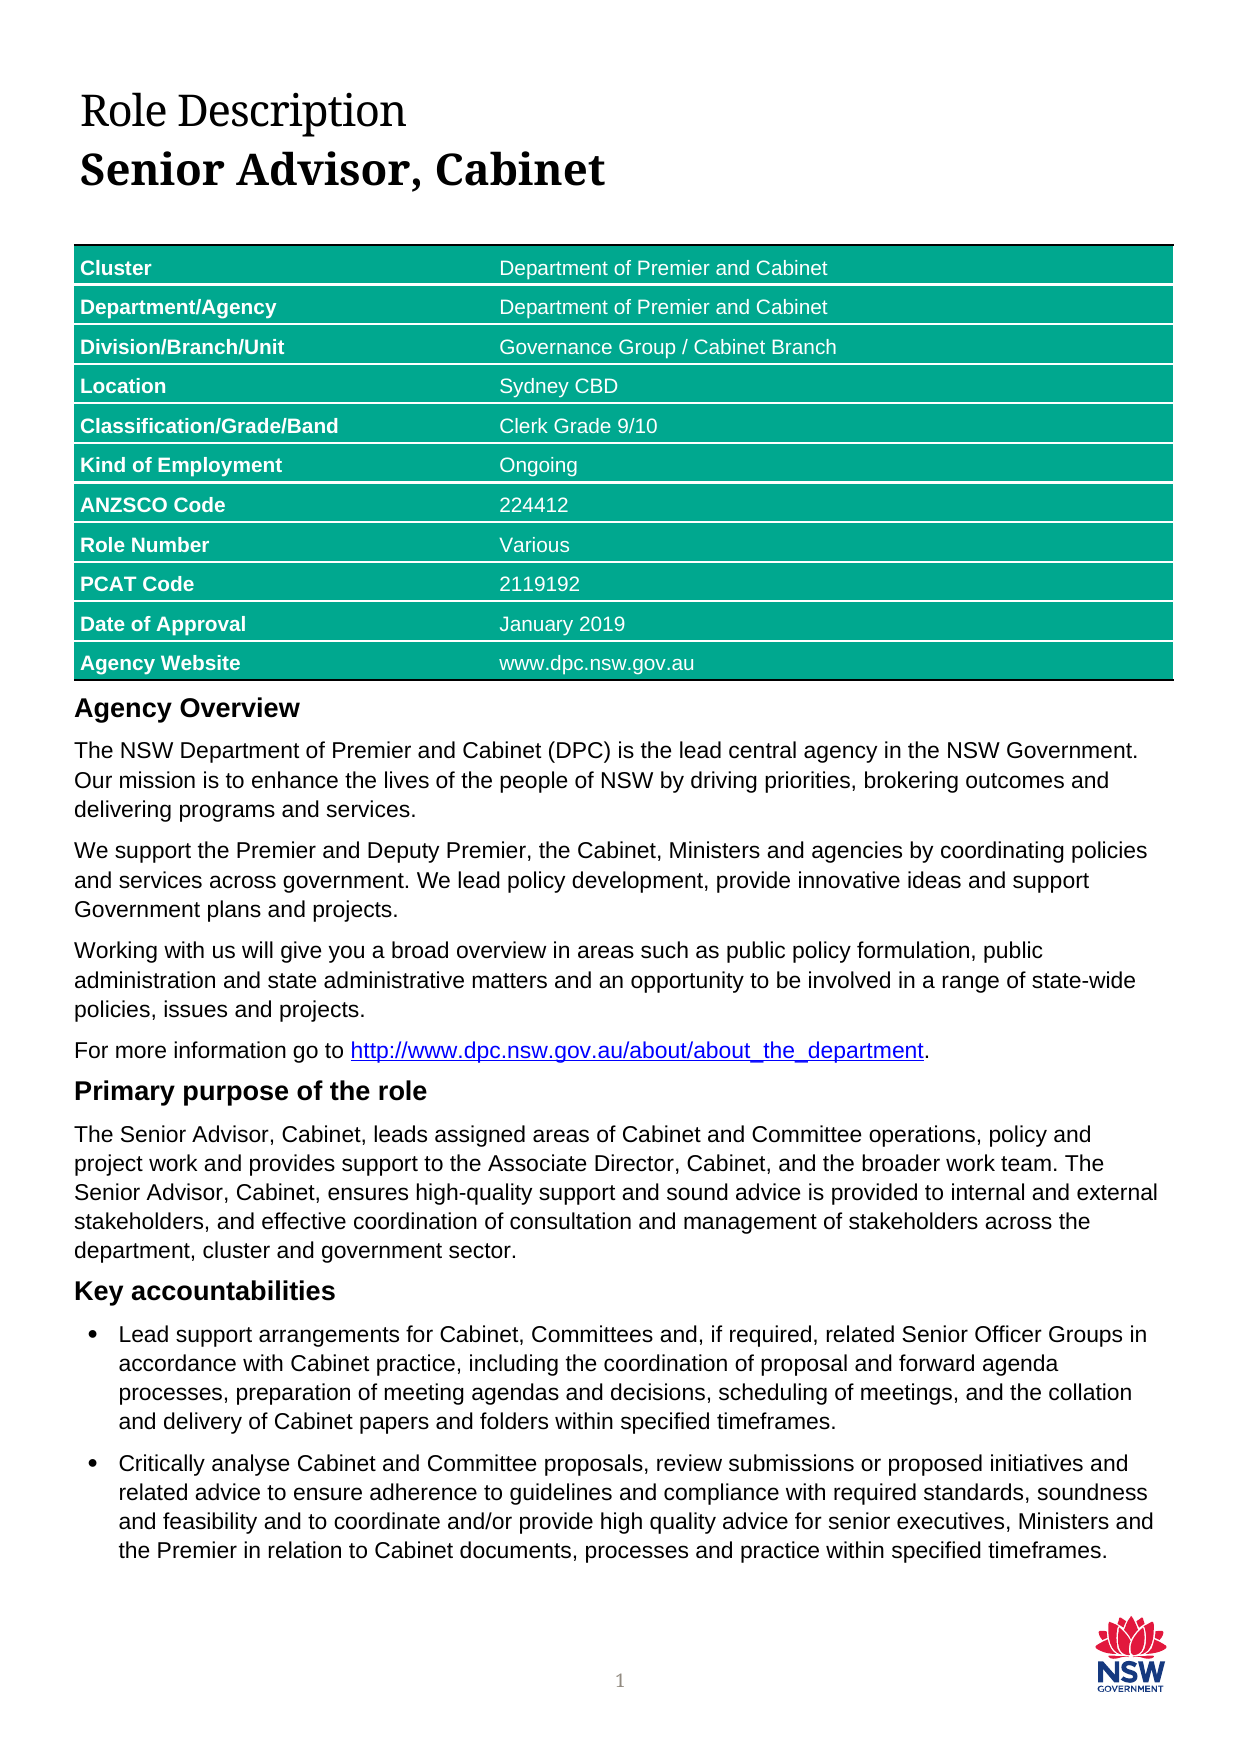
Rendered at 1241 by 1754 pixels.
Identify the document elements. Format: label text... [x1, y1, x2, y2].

table_cell ANZSCO Code [74, 484, 493, 521]
list Lead support arrangements for Cabinet, Committees and, if required, related Senior Officer Groups in accordance with Cabinet practice, including the coordination of proposal and forward agenda processes, preparation of meeting agendas and decisions, scheduling of meetings, and the collation and delivery of Cabinet papers and folders within specified timeframes. [89, 1319, 1166, 1436]
table_cell Ongoing [493, 444, 1173, 481]
table_cell Location [74, 365, 493, 402]
list Critically analyse Cabinet and Committee proposals, review submissions or proposed initiatives and related advice to ensure adherence to guidelines and compliance with required standards, soundness and feasibility and to coordinate and/or provide high quality advice for senior executives, Ministers and the Premier in relation to Cabinet documents, processes and practice within specified timeframes. [89, 1448, 1166, 1565]
table_cell Kind of Employment [74, 444, 493, 481]
table_cell Governance Group / Cabinet Branch [493, 325, 1173, 363]
table_header Cluster [74, 246, 493, 283]
table_cell Clerk Grade 9/10 [493, 404, 1173, 442]
table_cell Division/Branch/Unit [74, 325, 493, 363]
table_cell Department/Agency [74, 286, 493, 323]
table_cell Department of Premier and Cabinet [493, 286, 1173, 323]
subtitle Agency Overview [74, 694, 1166, 723]
text The NSW Department of Premier and Cabinet (DPC) is the lead central agency in the NSW Government. Our mission is to enhance the lives of the people of NSW by driving priorities, brokering outcomes and delivering programs and services. [74, 736, 1166, 823]
subtitle Primary purpose of the role [74, 1077, 1166, 1106]
table_cell 224412 [493, 484, 1173, 521]
text For more information go to http://www.dpc.nsw.gov.au/about/about_the_department. [74, 1036, 1163, 1065]
table_cell Classification/Grade/Band [74, 404, 493, 442]
table_cell Date of Approval [74, 602, 493, 640]
text The Senior Advisor, Cabinet, leads assigned areas of Cabinet and Committee operations, policy and project work and provides support to the Associate Director, Cabinet, and the broader work team. The Senior Advisor, Cabinet, ensures high-quality support and sound advice is provided to internal and external stakeholders, and effective coordination of consultation and management of stakeholders across the department, cluster and government sector. [74, 1119, 1166, 1265]
table_cell 2119192 [493, 563, 1173, 600]
table_cell www.dpc.nsw.gov.au [493, 642, 1173, 679]
text Working with us will give you a broad overview in areas such as public policy formulation, public administration and state administrative matters and an opportunity to be involved in a range of state-wide policies, issues and projects. [74, 936, 1166, 1023]
table_cell Various [493, 523, 1173, 561]
table_cell Sydney CBD [493, 365, 1173, 402]
table_cell Role Number [74, 523, 493, 561]
table_header Department of Premier and Cabinet [493, 246, 1173, 283]
table_cell January 2019 [493, 602, 1173, 640]
subtitle Key accountabilities [74, 1277, 1166, 1306]
table_cell Agency Website [74, 642, 493, 679]
table_cell PCAT Code [74, 563, 493, 600]
text We support the Premier and Deputy Premier, the Cabinet, Ministers and agencies by coordinating policies and services across government. We lead policy development, provide innovative ideas and support Government plans and projects. [74, 836, 1166, 923]
